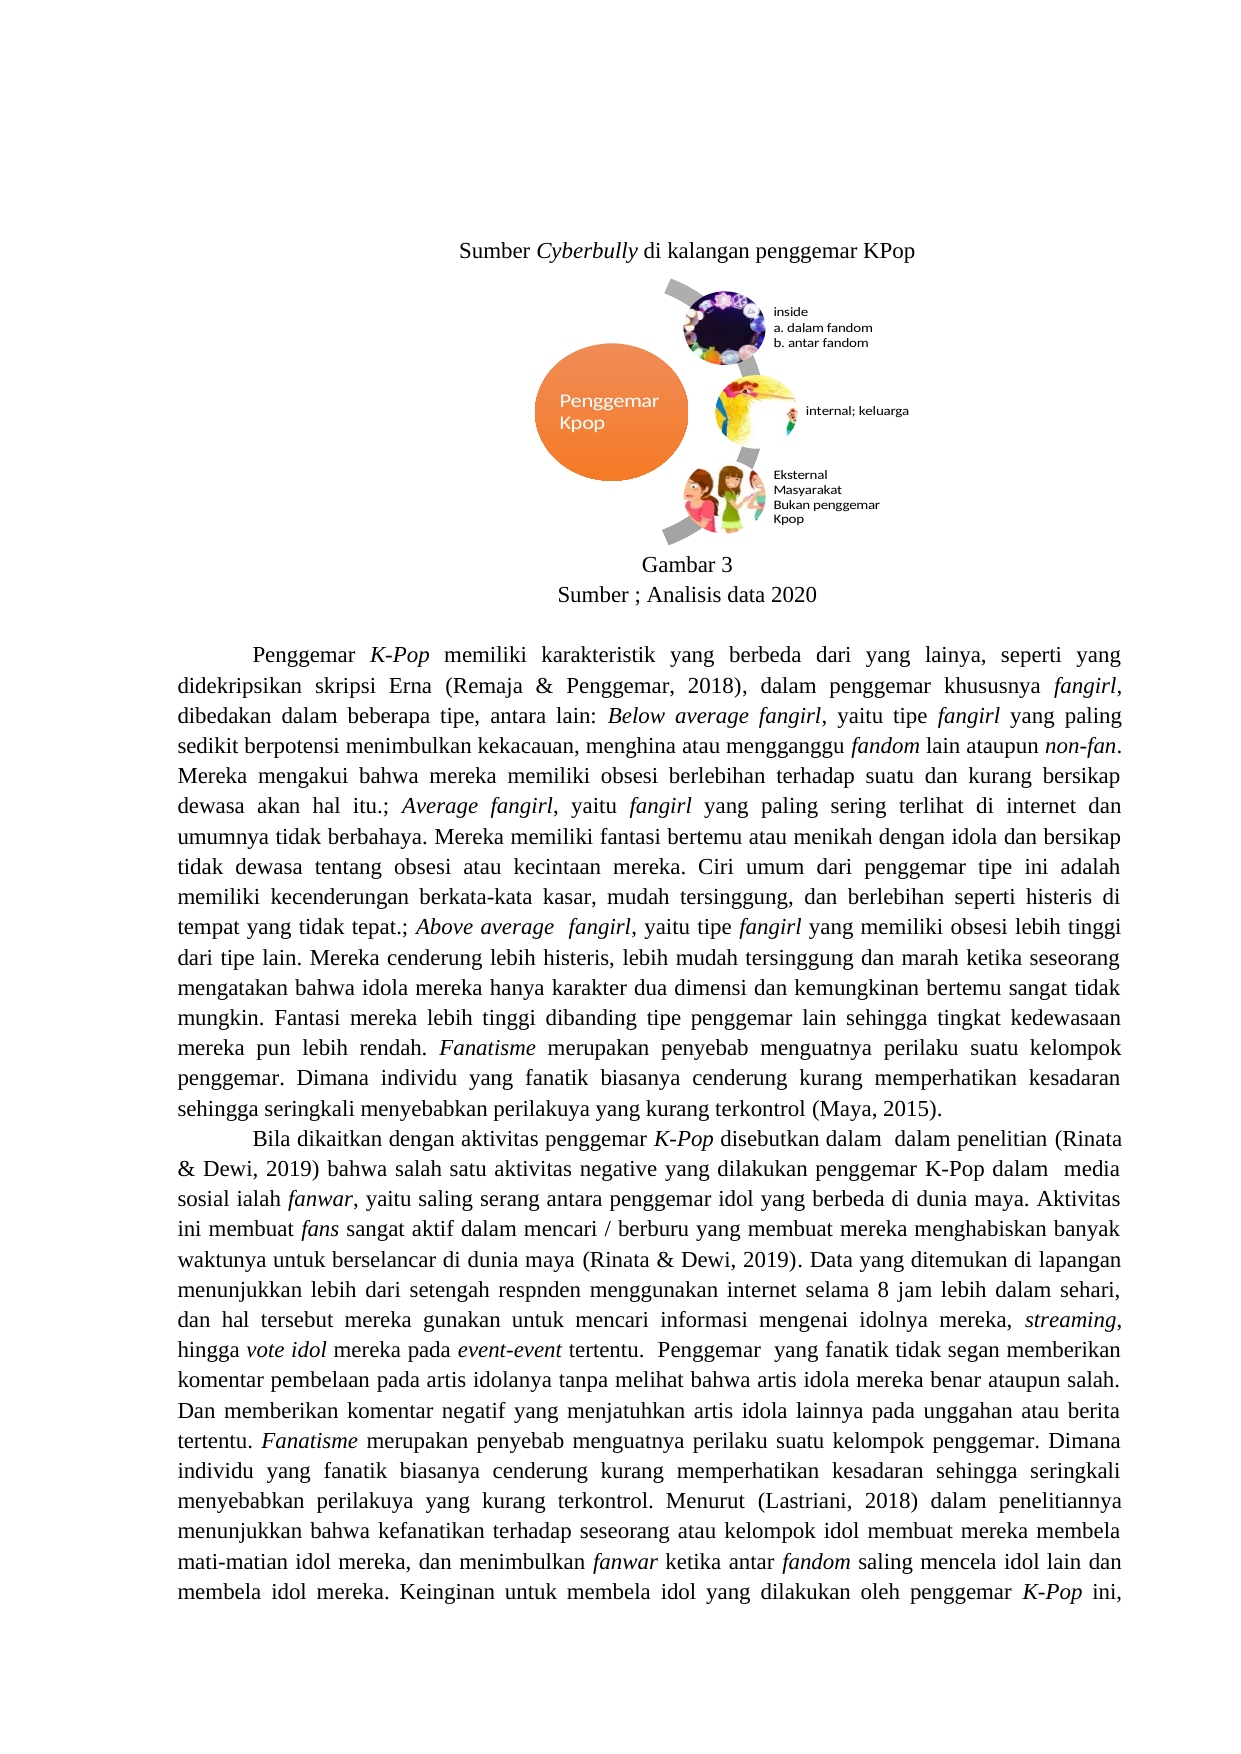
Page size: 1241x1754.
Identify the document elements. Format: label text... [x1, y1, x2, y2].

text Sumber Cyberbully di kalangan penggemar KPop [177, 238, 1122, 264]
picture [715, 375, 798, 449]
text Penggemar K-Pop memiliki karakteristik yang berbeda dari yang lainya, seperti yang didekripsikan skripsi Erna (Remaja & Penggemar, 2018), dalam penggemar khususnya fangirl, dibedakan dalam beberapa tipe, antara lain: Below average fangirl, yaitu tipe fangirl yang paling sedikit berpotensi menimbulkan kekacauan, menghina atau mengganggu fandom lain ataupun non-fan. Mereka mengakui bahwa mereka memiliki obsesi berlebihan terhadap suatu dan kurang bersikap dewasa akan hal itu.; Average fangirl, yaitu fangirl yang paling sering terlihat di internet dan umumnya tidak berbahaya. Mereka memiliki fantasi bertemu atau menikah dengan idola dan bersikap tidak dewasa tentang obsesi atau kecintaan mereka. Ciri umum dari penggemar tipe ini adalah memiliki kecenderungan berkata-kata kasar, mudah tersinggung, dan berlebihan seperti histeris di tempat yang tidak tepat.; Above average fangirl, yaitu tipe fangirl yang memiliki obsesi lebih tinggi dari tipe lain. Mereka cenderung lebih histeris, lebih mudah tersinggung dan marah ketika seseorang mengatakan bahwa idola mereka hanya karakter dua dimensi dan kemungkinan bertemu sangat tidak mungkin. Fantasi mereka lebih tinggi dibanding tipe penggemar lain sehingga tingkat kedewasaan mereka pun lebih rendah. Fanatisme merupakan penyebab menguatnya perilaku suatu kelompok penggemar. Dimana individu yang fanatik biasanya cenderung kurang memperhatikan kesadaran sehingga seringkali menyebabkan perilakuya yang kurang terkontrol (Maya, 2015). [177, 641, 1122, 1121]
picture [683, 291, 766, 365]
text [177, 1125, 1122, 1604]
text Sumber ; Analisis data 2020 [177, 581, 1122, 607]
text Gambar 3 [177, 551, 1122, 577]
picture [683, 459, 766, 534]
